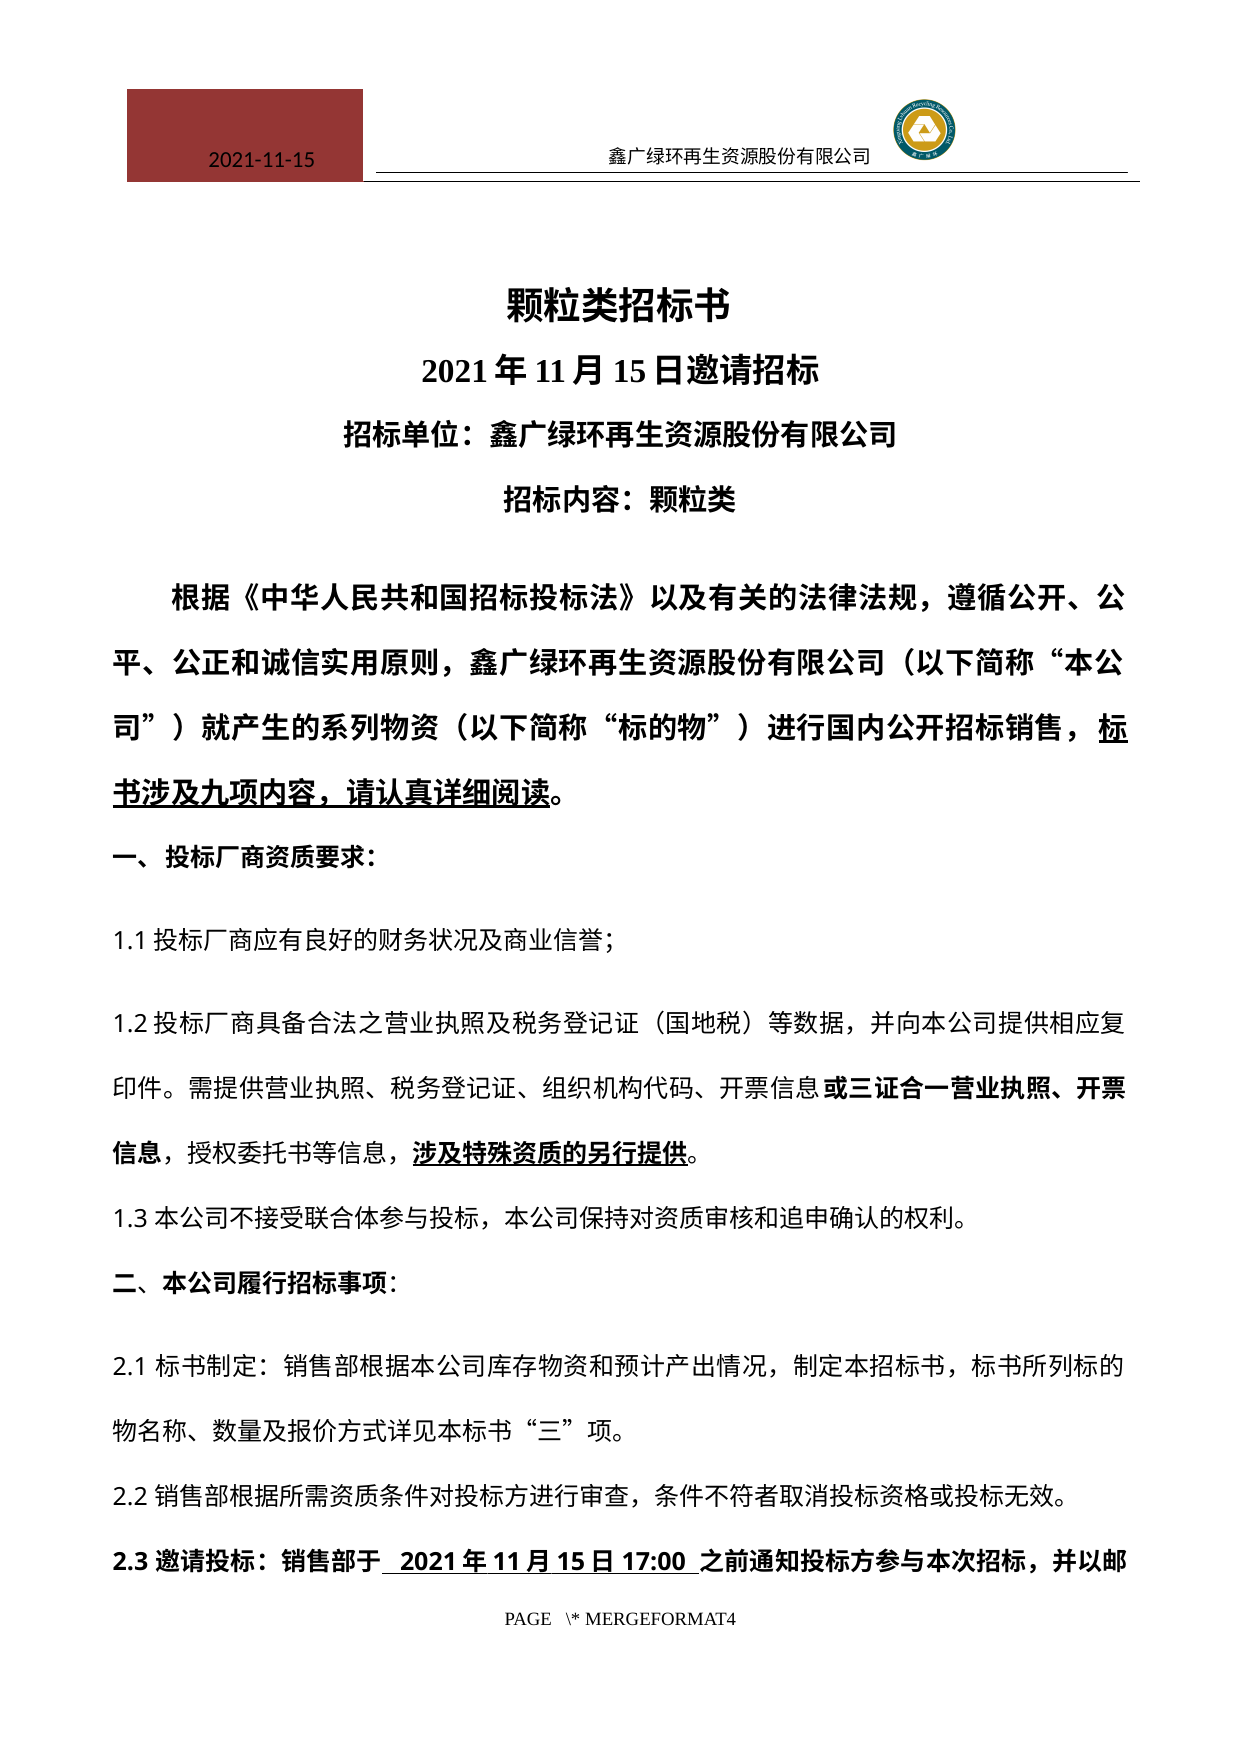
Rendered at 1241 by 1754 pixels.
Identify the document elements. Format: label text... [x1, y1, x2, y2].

picture [892, 96, 959, 164]
text 招标内容：颗粒类 [112, 465, 1128, 530]
text 二、本公司履行招标事项： [112, 1249, 1128, 1314]
text 2.1 标书制定：销售部根据本公司库存物资和预计产出情况，制定本招标书，标书所列标的物名称、数量及报价方式详见本标书“三”项。 [112, 1332, 1128, 1462]
text 2.2 销售部根据所需资质条件对投标方进行审查，条件不符者取消投标资格或投标无效。 [112, 1462, 1128, 1527]
text 2021年11月15日邀请招标 [112, 335, 1128, 400]
text 1.2投标厂商具备合法之营业执照及税务登记证（国地税）等数据，并向本公司提供相应复印件。需提供营业执照、税务登记证、组织机构代码、开票信息或三证合一营业执照、开票信息，授权委托书等信息，涉及特殊资质的另行提供。 [112, 989, 1128, 1184]
text 颗粒类招标书 [112, 270, 1128, 335]
text 根据《中华人民共和国招标投标法》以及有关的法律法规，遵循公开、公平、公正和诚信实用原则，鑫广绿环再生资源股份有限公司（以下简称“本公司”）就产生的系列物资（以下简称“标的物”）进行国内公开招标销售，标书涉及九项内容，请认真详细阅读。 [112, 563, 1128, 823]
text 1.3 本公司不接受联合体参与投标，本公司保持对资质审核和追申确认的权利。 [112, 1184, 1128, 1249]
text 招标单位：鑫广绿环再生资源股份有限公司 [112, 400, 1128, 465]
text 2.3 邀请投标：销售部于 2021年11月15日 17:00 之前通知投标方参与本次招标，并以邮件、微信或传真的方式发送《邀请招标》标书。 [112, 1527, 1128, 1592]
text 1.1投标厂商应有良好的财务状况及商业信誉； [112, 906, 1128, 971]
list 投标厂商资质要求： [112, 823, 1128, 888]
